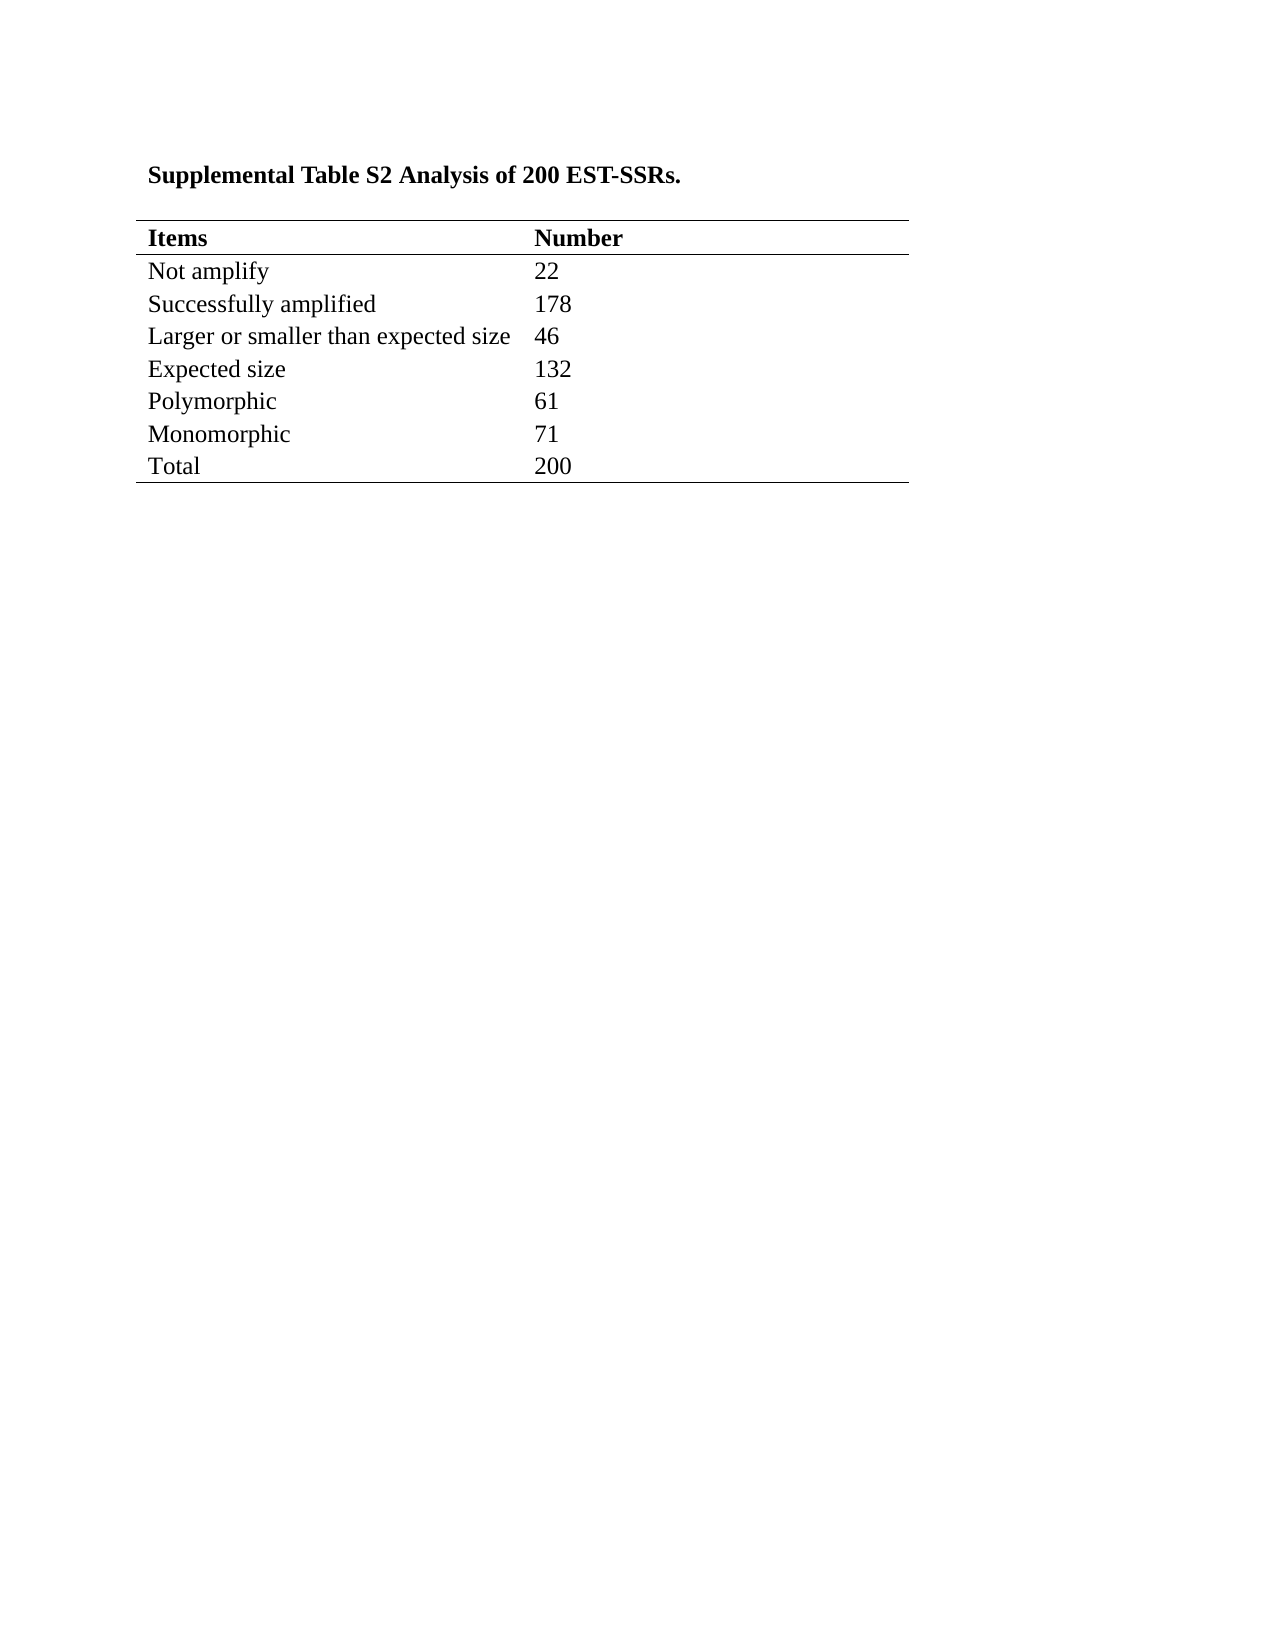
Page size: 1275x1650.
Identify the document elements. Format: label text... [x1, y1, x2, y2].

table_cell 61 [523, 385, 909, 417]
text Supplemental Table S2 Analysis of 200 EST-SSRs. [148, 159, 1127, 191]
table_cell 178 [523, 287, 909, 319]
table_header Number [523, 221, 909, 253]
table_cell Expected size [136, 352, 523, 384]
table_cell Monomorphic [136, 417, 523, 449]
table_cell Larger or smaller than expected size [136, 320, 523, 352]
table_cell Polymorphic [136, 385, 523, 417]
table_cell Not amplify [136, 255, 523, 287]
table_cell Successfully amplified [136, 287, 523, 319]
table_cell 71 [523, 417, 909, 449]
table_cell 22 [523, 255, 909, 287]
table_cell 46 [523, 320, 909, 352]
table_cell 132 [523, 352, 909, 384]
table_cell Total [136, 450, 523, 482]
table_cell 200 [523, 450, 909, 482]
table_header Items [136, 221, 523, 253]
